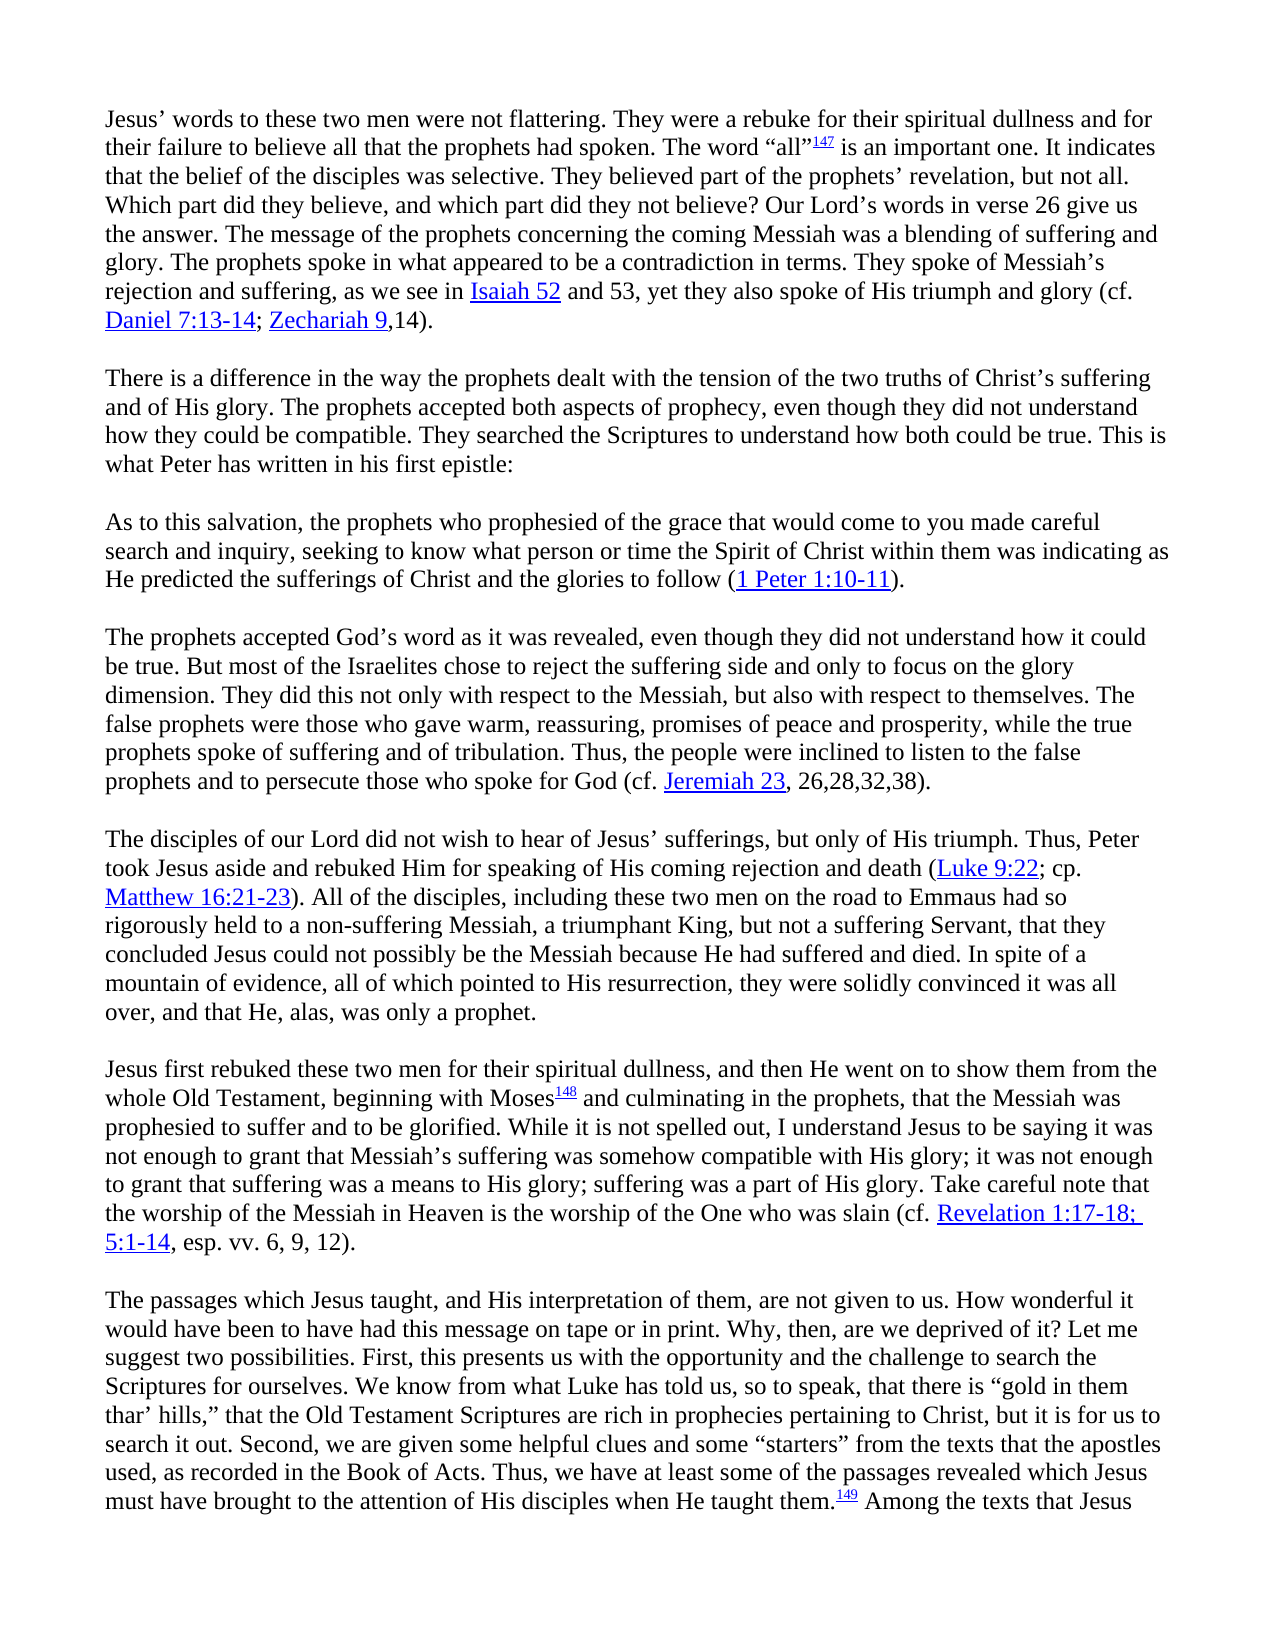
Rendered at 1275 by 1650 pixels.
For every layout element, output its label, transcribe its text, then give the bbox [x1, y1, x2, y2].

text Jesus first rebuked these two men for their spiritual dullness, and then He went on to show them from the whole Old Testament, beginning with Moses148 and culminating in the prophets, that the Messiah was prophesied to suffer and to be glorified. While it is not spelled out, I understand Jesus to be saying it was not enough to grant that Messiah’s suffering was somehow compatible with His glory; it was not enough to grant that suffering was a means to His glory; suffering was a part of His glory. Take careful note that the worship of the Messiah in Heaven is the worship of the One who was slain (cf. Revelation 1:17-18; 5:1-14, esp. vv. 6, 9, 12). [105, 1054, 1170, 1256]
text Jesus’ words to these two men were not flattering. They were a rebuke for their spiritual dullness and for their failure to believe all that the prophets had spoken. The word “all”147 is an important one. It indicates that the belief of the disciples was selective. They believed part of the prophets’ revelation, but not all. Which part did they believe, and which part did they not believe? Our Lord’s words in verse 26 give us the answer. The message of the prophets concerning the coming Messiah was a blending of suffering and glory. The prophets spoke in what appeared to be a contradiction in terms. They spoke of Messiah’s rejection and suffering, as we see in Isaiah 52 and 53, yet they also spoke of His triumph and glory (cf. Daniel 7:13-14; Zechariah 9,14). [105, 104, 1170, 334]
text There is a difference in the way the prophets dealt with the tension of the two truths of Christ’s suffering and of His glory. The prophets accepted both aspects of prophecy, even though they did not understand how they could be compatible. They searched the Scriptures to understand how both could be true. This is what Peter has written in his first epistle: [105, 363, 1170, 478]
text The disciples of our Lord did not wish to hear of Jesus’ sufferings, but only of His triumph. Thus, Peter took Jesus aside and rebuked Him for speaking of His coming rejection and death (Luke 9:22; cp. Matthew 16:21-23). All of the disciples, including these two men on the road to Emmaus had so rigorously held to a non-suffering Messiah, a triumphant King, but not a suffering Servant, that they concluded Jesus could not possibly be the Messiah because He had suffered and died. In spite of a mountain of evidence, all of which pointed to His resurrection, they were solidly convinced it was all over, and that He, alas, was only a prophet. [105, 824, 1170, 1025]
text As to this salvation, the prophets who prophesied of the grace that would come to you made careful search and inquiry, seeking to know what person or time the Spirit of Christ within them was indicating as He predicted the sufferings of Christ and the glories to follow (1 Peter 1:10-11). [105, 507, 1170, 593]
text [105, 1285, 1170, 1515]
text The prophets accepted God’s word as it was revealed, even though they did not understand how it could be true. But most of the Israelites chose to reject the suffering side and only to focus on the glory dimension. They did this not only with respect to the Messiah, but also with respect to themselves. The false prophets were those who gave warm, reassuring, promises of peace and prosperity, while the true prophets spoke of suffering and of tribulation. Thus, the people were inclined to listen to the false prophets and to persecute those who spoke for God (cf. Jeremiah 23, 26,28,32,38). [105, 622, 1170, 795]
